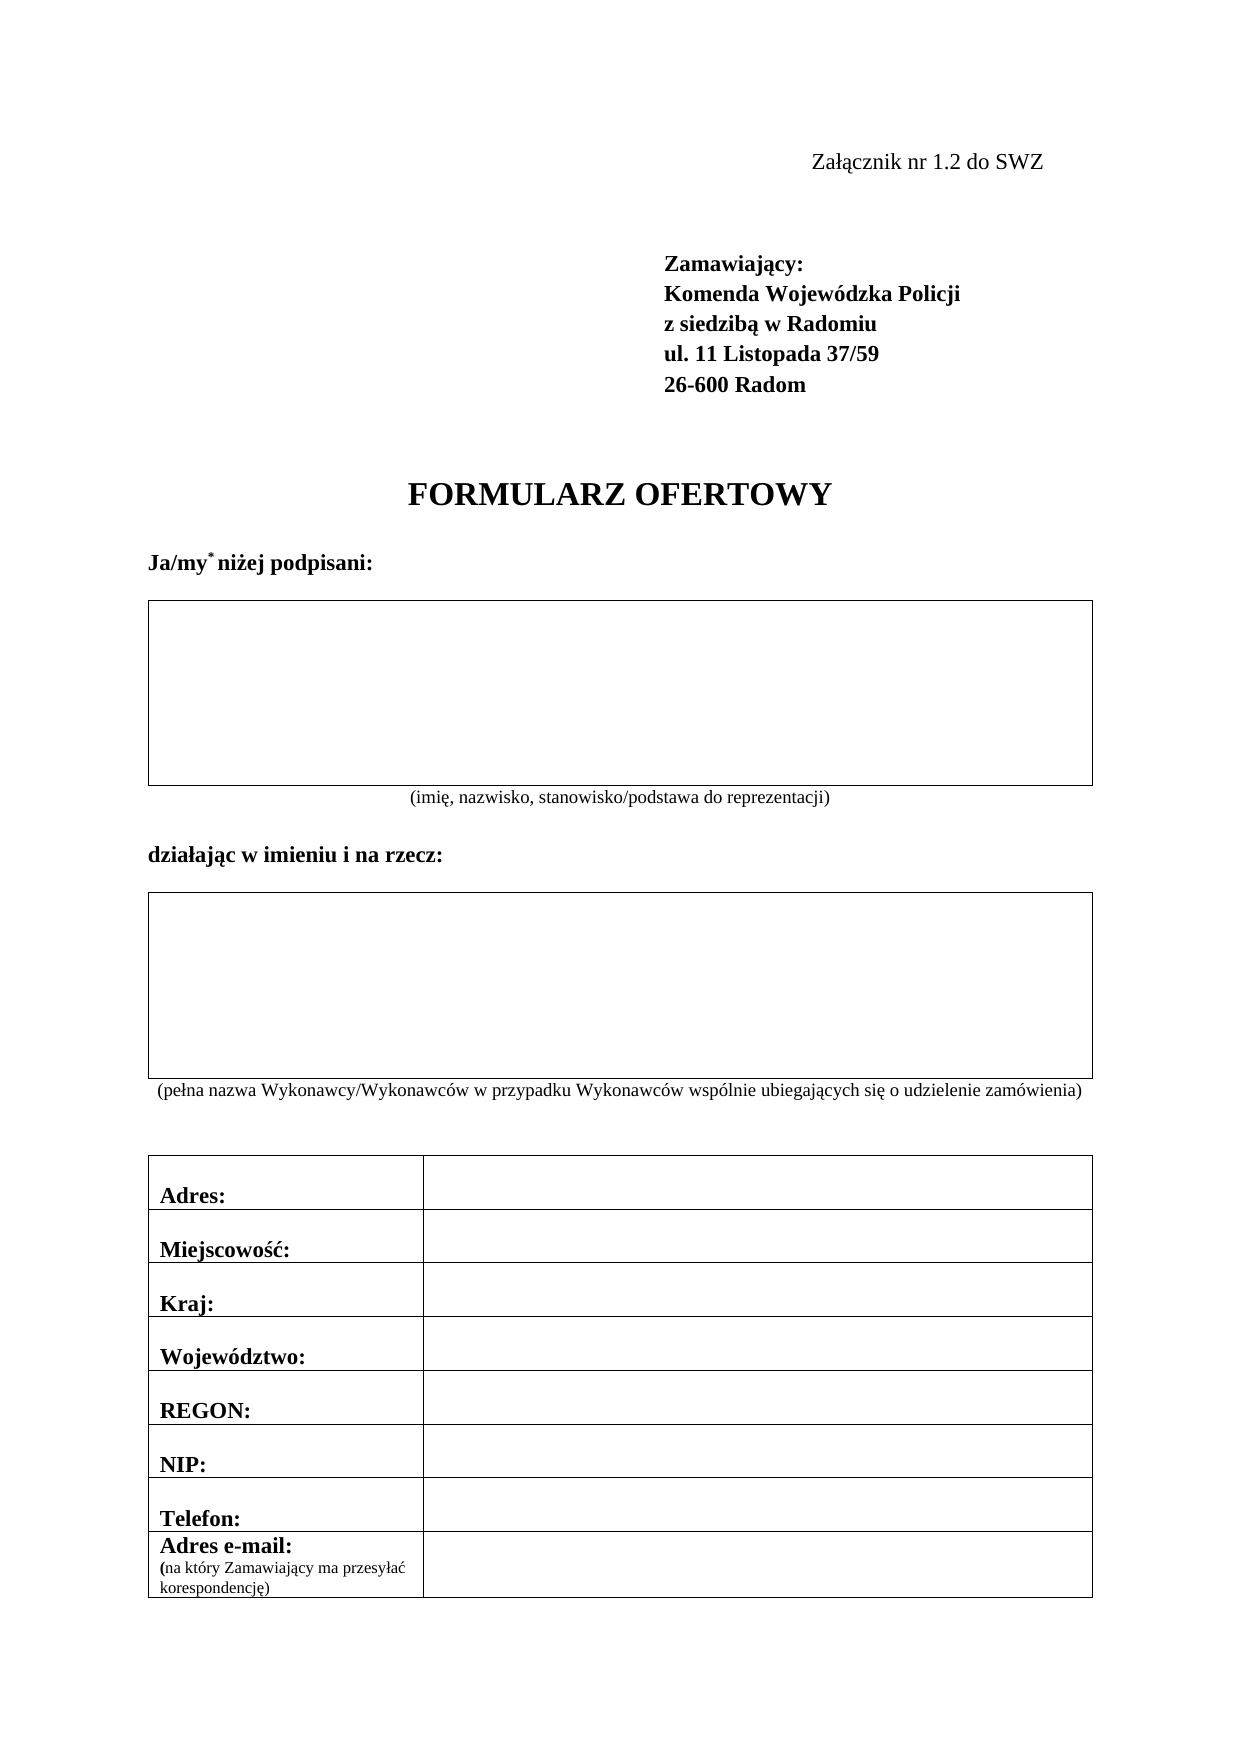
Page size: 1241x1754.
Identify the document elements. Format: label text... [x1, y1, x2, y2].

list działając w imieniu i na rzecz: [148, 841, 1092, 868]
table_cell [424, 1478, 1092, 1531]
table_cell [424, 1317, 1092, 1370]
text Zamawiający: Komenda Wojewódzka Policji z siedzibą w Radomiu ul. 11 Listopada 37/59 26-600 Radom [664, 250, 1092, 397]
list Ja/my* niżej podpisani: [148, 549, 1092, 575]
table_cell Województwo: [149, 1317, 423, 1370]
table_cell [424, 1263, 1092, 1316]
table_header [424, 1156, 1092, 1208]
table_cell [424, 1425, 1092, 1477]
list FORMULARZ OFERTOWY [148, 474, 1092, 513]
list (imię, nazwisko, stanowisko/podstawa do reprezentacji) [148, 786, 1092, 808]
table_cell Miejscowość: [149, 1210, 423, 1262]
table_cell Kraj: [149, 1263, 423, 1316]
table_header [149, 893, 1092, 1078]
table_cell [424, 1371, 1092, 1423]
table_cell [424, 1532, 1092, 1597]
table_header [149, 601, 1092, 785]
table_cell Telefon: [149, 1478, 423, 1531]
table_cell REGON: [149, 1371, 423, 1423]
list (pełna nazwa Wykonawcy/Wykonawców w przypadku Wykonawców wspólnie ubiegających się o udzielenie zamówienia) [148, 1079, 1092, 1100]
table_cell NIP: [149, 1425, 423, 1477]
table_cell Adres e-mail: (na który Zamawiający ma przesyłać korespondencję) [149, 1532, 423, 1597]
list Załącznik nr 1.2 do SWZ [739, 148, 1092, 174]
table_cell [424, 1210, 1092, 1262]
table_header Adres: [149, 1156, 423, 1208]
